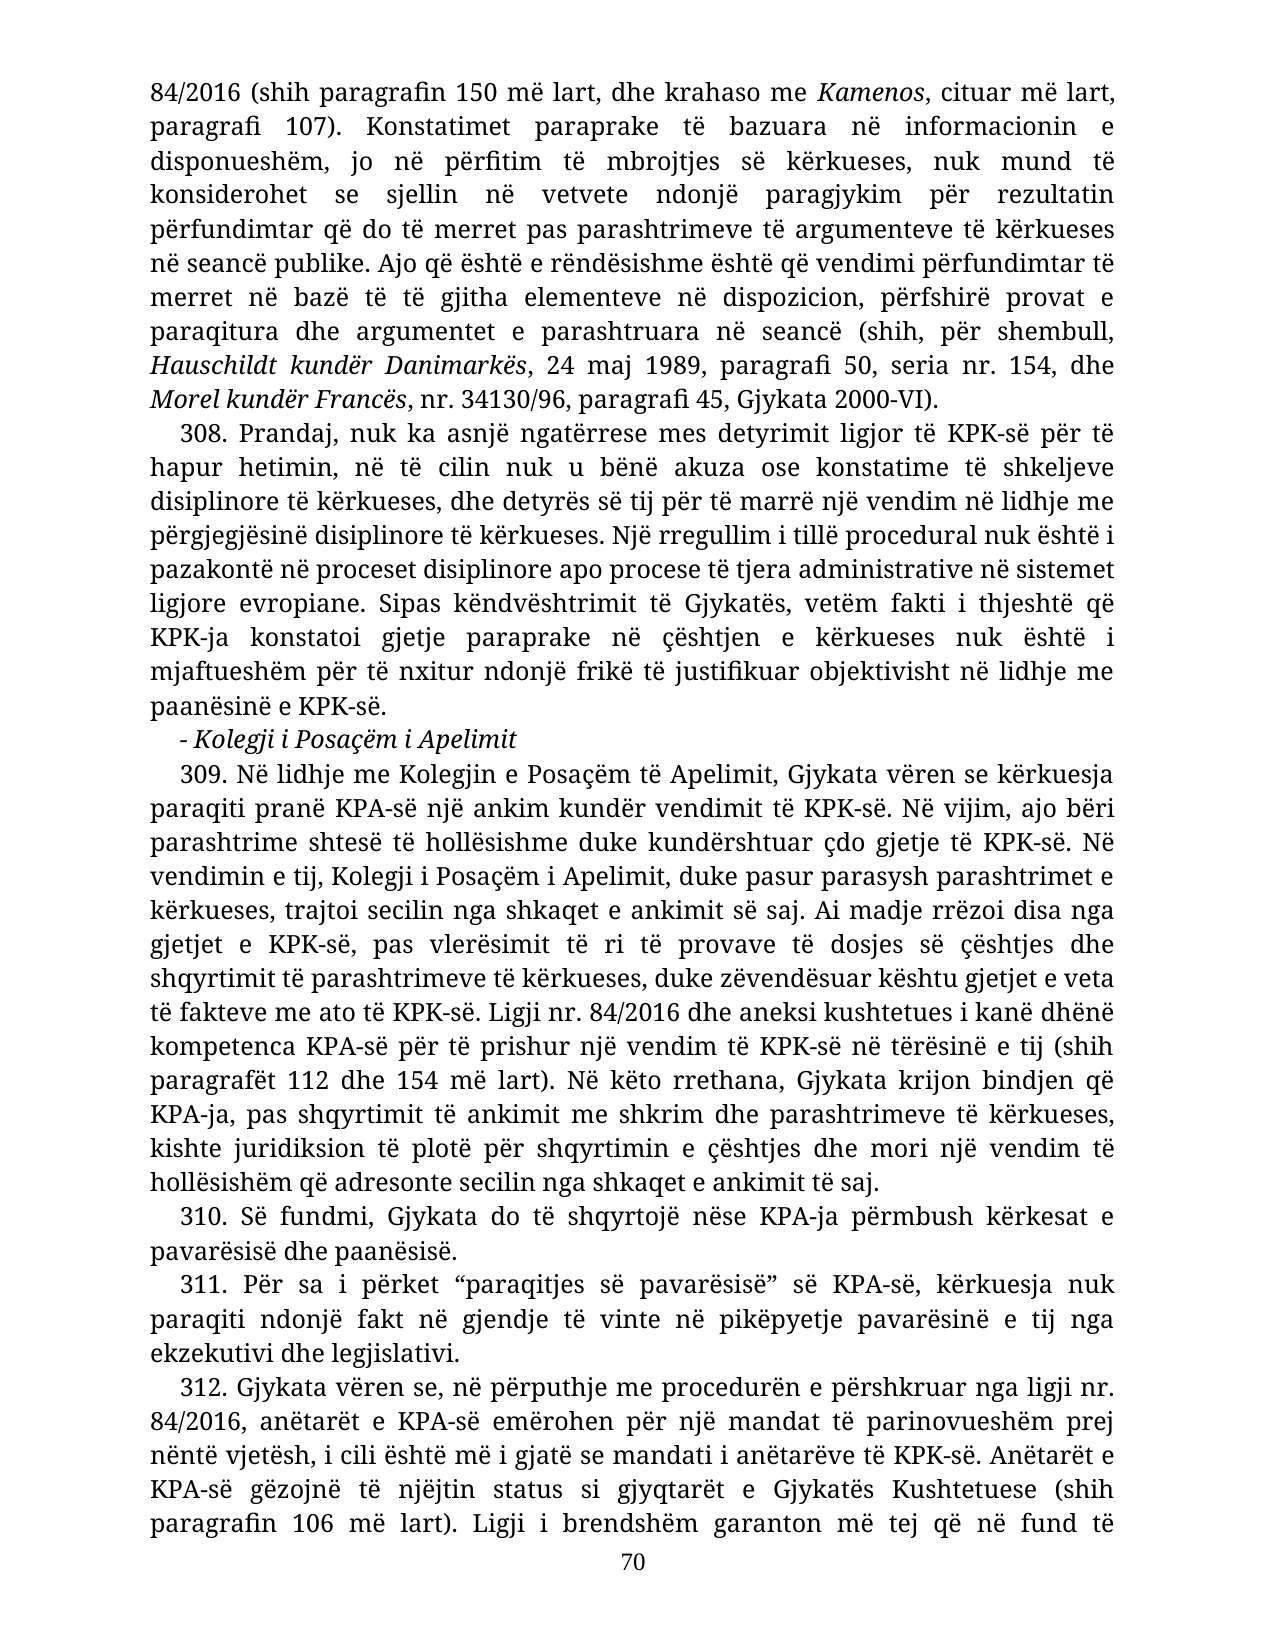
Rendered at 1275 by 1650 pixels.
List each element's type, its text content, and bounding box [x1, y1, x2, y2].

text 309. Në lidhje me Kolegjin e Posaçëm të Apelimit, Gjykata vëren se kërkuesja paraqiti pranë KPA-së një ankim kundër vendimit të KPK-së. Në vijim, ajo bëri parashtrime shtesë të hollësishme duke kundërshtuar çdo gjetje të KPK-së. Në vendimin e tij, Kolegji i Posaçëm i Apelimit, duke pasur parasysh parashtrimet e kërkueses, trajtoi secilin nga shkaqet e ankimit së saj. Ai madje rrëzoi disa nga gjetjet e KPK-së, pas vlerësimit të ri të provave të dosjes së çështjes dhe shqyrtimit të parashtrimeve të kërkueses, duke zëvendësuar kështu gjetjet e veta të fakteve me ato të KPK-së. Ligji nr. 84/2016 dhe aneksi kushtetues i kanë dhënë kompetenca KPA-së për të prishur një vendim të KPK-së në tërësinë e tij (shih paragrafët 112 dhe 154 më lart). Në këto rrethana, Gjykata krijon bindjen që KPA-ja, pas shqyrtimit të ankimit me shkrim dhe parashtrimeve të kërkueses, kishte juridiksion të plotë për shqyrtimin e çështjes dhe mori një vendim të hollësishëm që adresonte secilin nga shkaqet e ankimit të saj. [150, 756, 1116, 1199]
text 311. Për sa i përket “paraqitjes së pavarësisë” së KPA-së, kërkuesja nuk paraqiti ndonjë fakt në gjendje të vinte në pikëpyetje pavarësinë e tij nga ekzekutivi dhe legjislativi. [150, 1267, 1116, 1369]
text - Kolegji i Posaçëm i Apelimit [150, 722, 1116, 756]
text 310. Së fundmi, Gjykata do të shqyrtojë nëse KPA-ja përmbush kërkesat e pavarësisë dhe paanësisë. [150, 1199, 1116, 1267]
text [150, 75, 1116, 416]
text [150, 1369, 1116, 1540]
text 308. Prandaj, nuk ka asnjë ngatërrese mes detyrimit ligjor të KPK-së për të hapur hetimin, në të cilin nuk u bënë akuza ose konstatime të shkeljeve disiplinore të kërkueses, dhe detyrës së tij për të marrë një vendim në lidhje me përgjegjësinë disiplinore të kërkueses. Një rregullim i tillë procedural nuk është i pazakontë në proceset disiplinore apo procese të tjera administrative në sistemet ligjore evropiane. Sipas këndvështrimit të Gjykatës, vetëm fakti i thjeshtë që KPK-ja konstatoi gjetje paraprake në çështjen e kërkueses nuk është i mjaftueshëm për të nxitur ndonjë frikë të justifikuar objektivisht në lidhje me paanësinë e KPK-së. [150, 416, 1116, 722]
